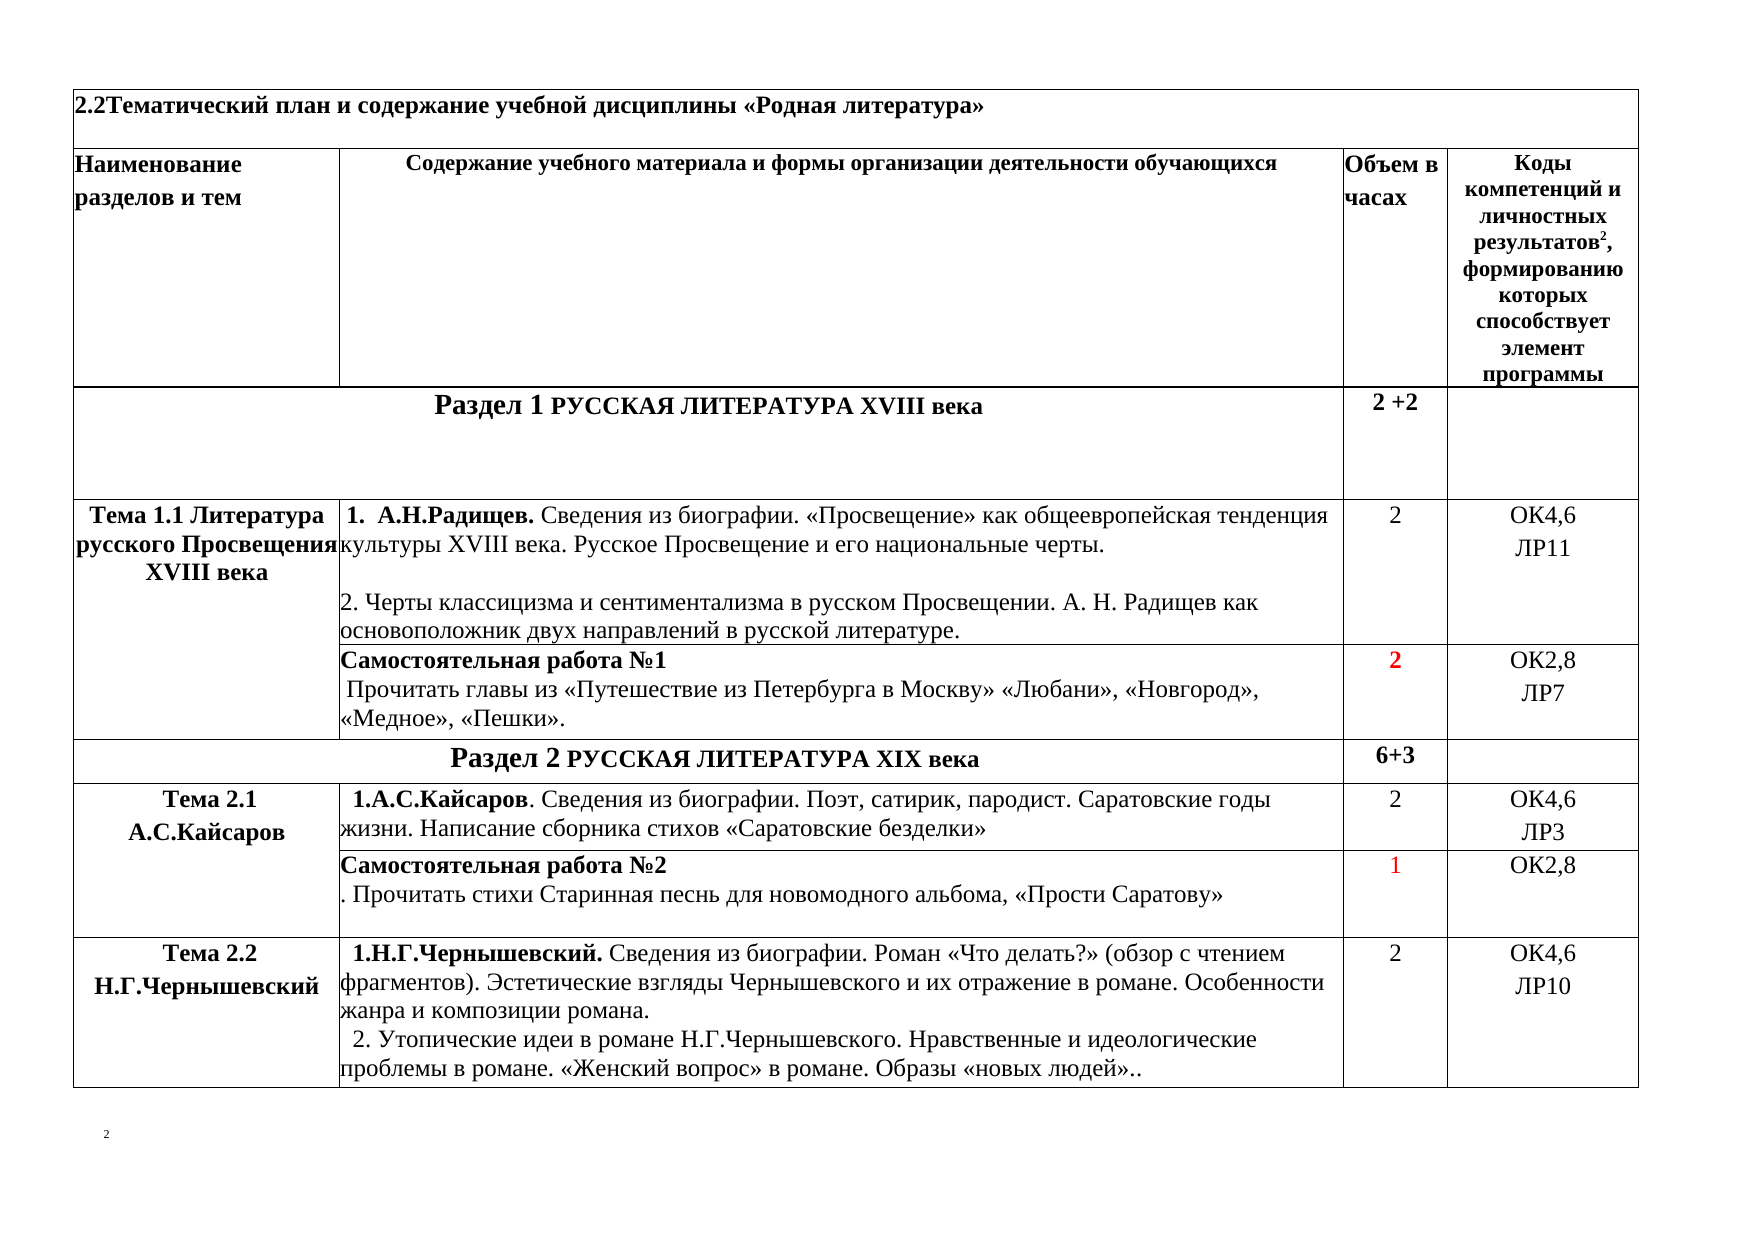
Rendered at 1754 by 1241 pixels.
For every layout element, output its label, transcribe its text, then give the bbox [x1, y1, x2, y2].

table_cell 1 [1344, 851, 1447, 937]
table_cell ОК4,6 ЛР11 [1448, 500, 1638, 644]
table_cell Раздел 2 РУССКАЯ ЛИТЕРАТУРА XIX века [74, 740, 1343, 783]
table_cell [74, 938, 339, 1087]
table_cell Тема 2.1 А.С.Кайсаров [74, 784, 339, 937]
table_header 2.2Тематический план и содержание учебной дисциплины «Родная литература» [74, 90, 1638, 148]
table_cell ОК2,8 ЛР7 [1448, 645, 1638, 739]
table_cell [1448, 740, 1638, 783]
table_cell 1.А.С.Кайсаров. Сведения из биографии. Поэт, сатирик, пародист. Саратовские годы жизни. Написание сборника стихов «Саратовские безделки» [340, 784, 1343, 849]
table_cell Содержание учебного материала и формы организации деятельности обучающихся [340, 149, 1343, 386]
table_cell Объем в часах [1344, 149, 1447, 386]
table_cell Коды компетенций и личностных результатов, формированию которых способствует элемент программы [1448, 149, 1638, 386]
table_cell 6+3 [1344, 740, 1447, 783]
table_cell ОК4,6 ЛР3 [1448, 784, 1638, 849]
table_cell 2 [1344, 938, 1447, 1087]
table_cell ОК2,8 [1448, 851, 1638, 937]
table_cell ОК4,6 ЛР10 [1448, 938, 1638, 1087]
table_cell 1.Н.Г.Чернышевский. Сведения из биографии. Роман «Что делать?» (обзор с чтением фрагментов). Эстетические взгляды Чернышевского и их отражение в романе. Особенности жанра и композиции романа. 2. Утопические идеи в романе Н.Г.Чернышевского. Нравственные и идеологические проблемы в романе. «Женский вопрос» в романе. Образы «новых людей».. [340, 938, 1343, 1087]
table_cell Самостоятельная работа №1 Прочитать главы из «Путешествие из Петербурга в Москву» «Любани», «Новгород», «Медное», «Пешки». [340, 645, 1343, 739]
table_cell Тема 1.1 Литература русского Просвещения XVIII века [74, 500, 339, 739]
table_cell 2 +2 [1344, 388, 1447, 499]
table_cell 2 [1344, 784, 1447, 849]
table_cell Самостоятельная работа №2 . Прочитать стихи Старинная песнь для новомодного альбома, «Прости Саратову» [340, 851, 1343, 937]
table_cell 2 [1344, 500, 1447, 644]
table_cell 1. А.Н.Радищев. Сведения из биографии. «Просвещение» как общеевропейская тенденция культуры XVIII века. Русское Просвещение и его национальные черты. 2. Черты классицизма и сентиментализма в русском Просвещении. А. Н. Радищев как основоположник двух направлений в русской литературе. [340, 500, 1343, 644]
table_cell [1448, 388, 1638, 499]
table_cell Раздел 1 РУССКАЯ ЛИТЕРАТУРА XVIII века [74, 388, 1343, 499]
table_cell 2 [1344, 645, 1447, 739]
table_cell Наименование разделов и тем [74, 149, 339, 386]
